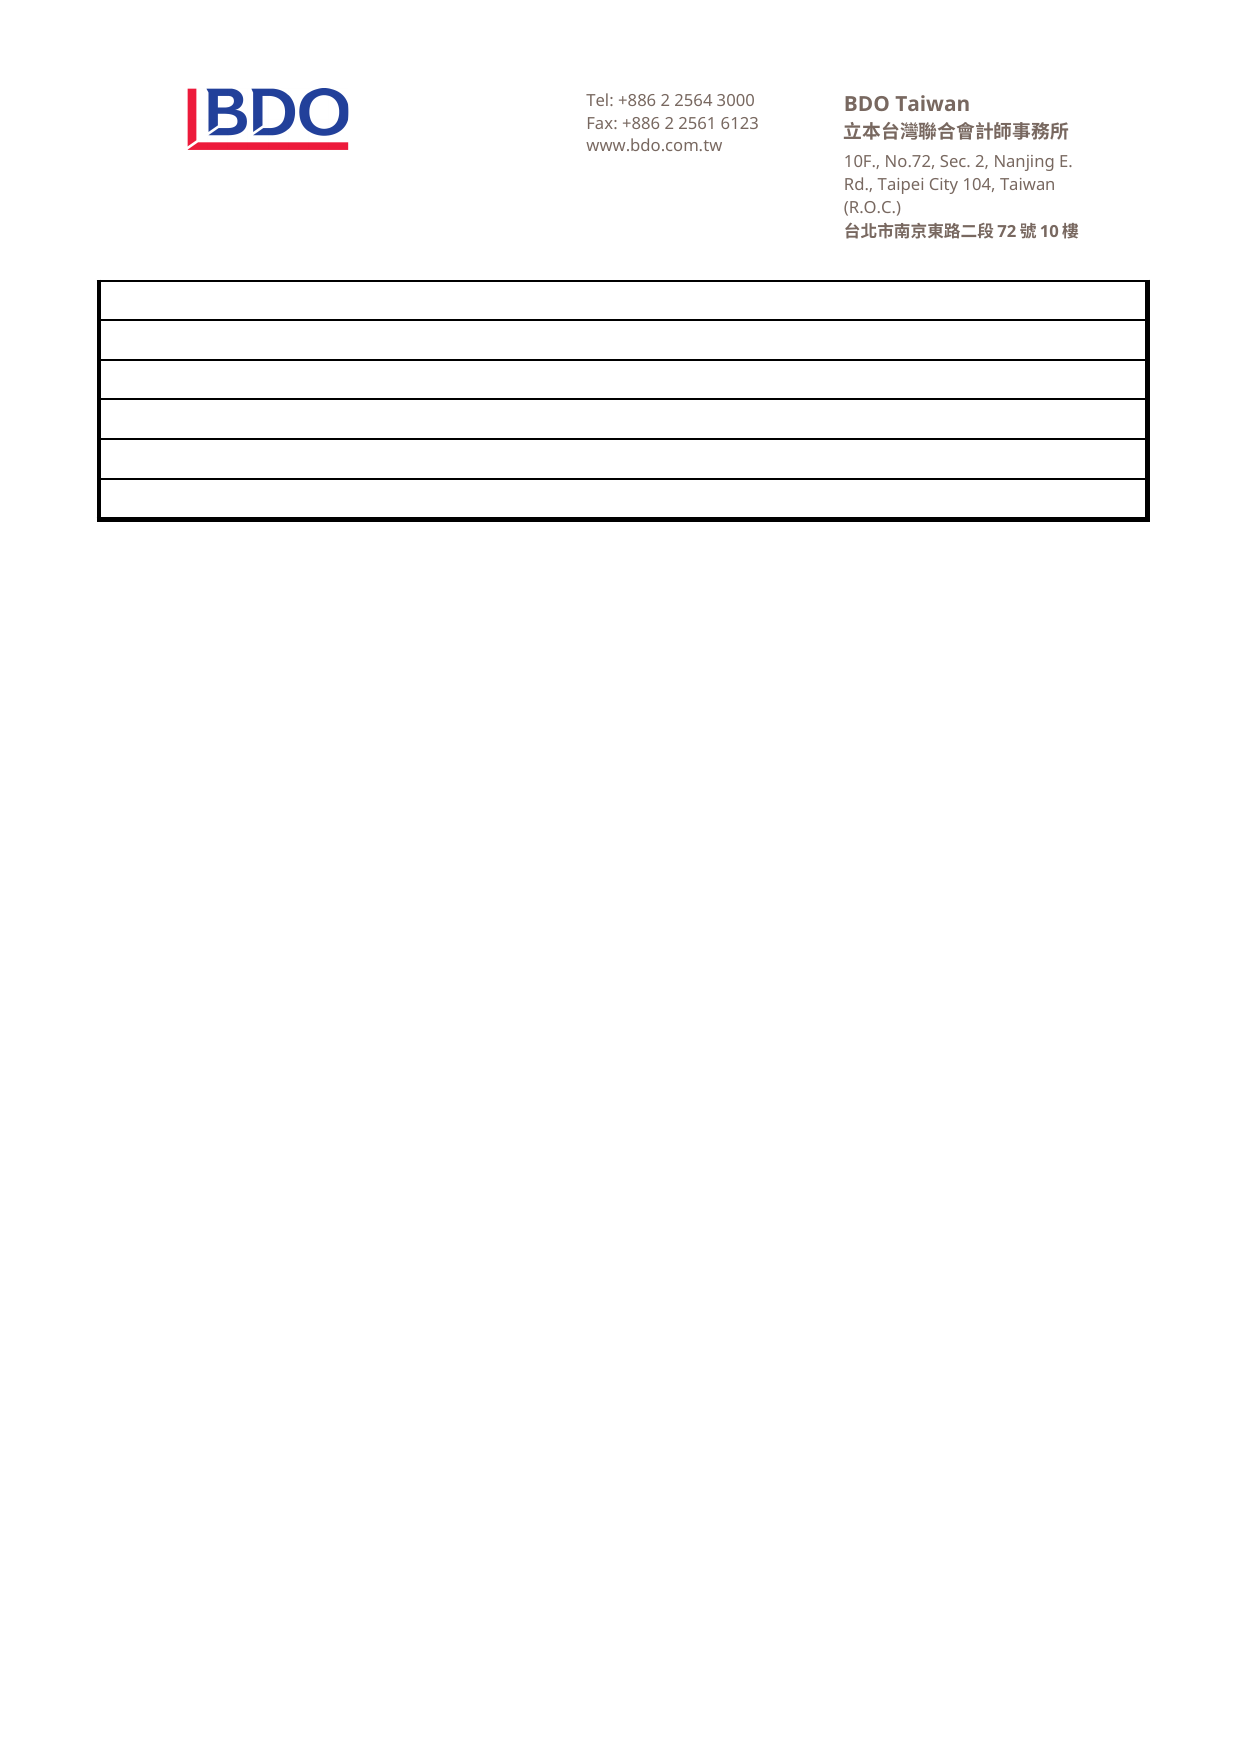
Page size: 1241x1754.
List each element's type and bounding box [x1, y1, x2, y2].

table_cell [101, 400, 1145, 438]
table_cell [101, 282, 1145, 319]
table_cell [101, 361, 1145, 398]
picture [187, 88, 349, 150]
table_cell [101, 321, 1145, 359]
table_cell [101, 480, 1145, 517]
table_cell [101, 440, 1145, 477]
